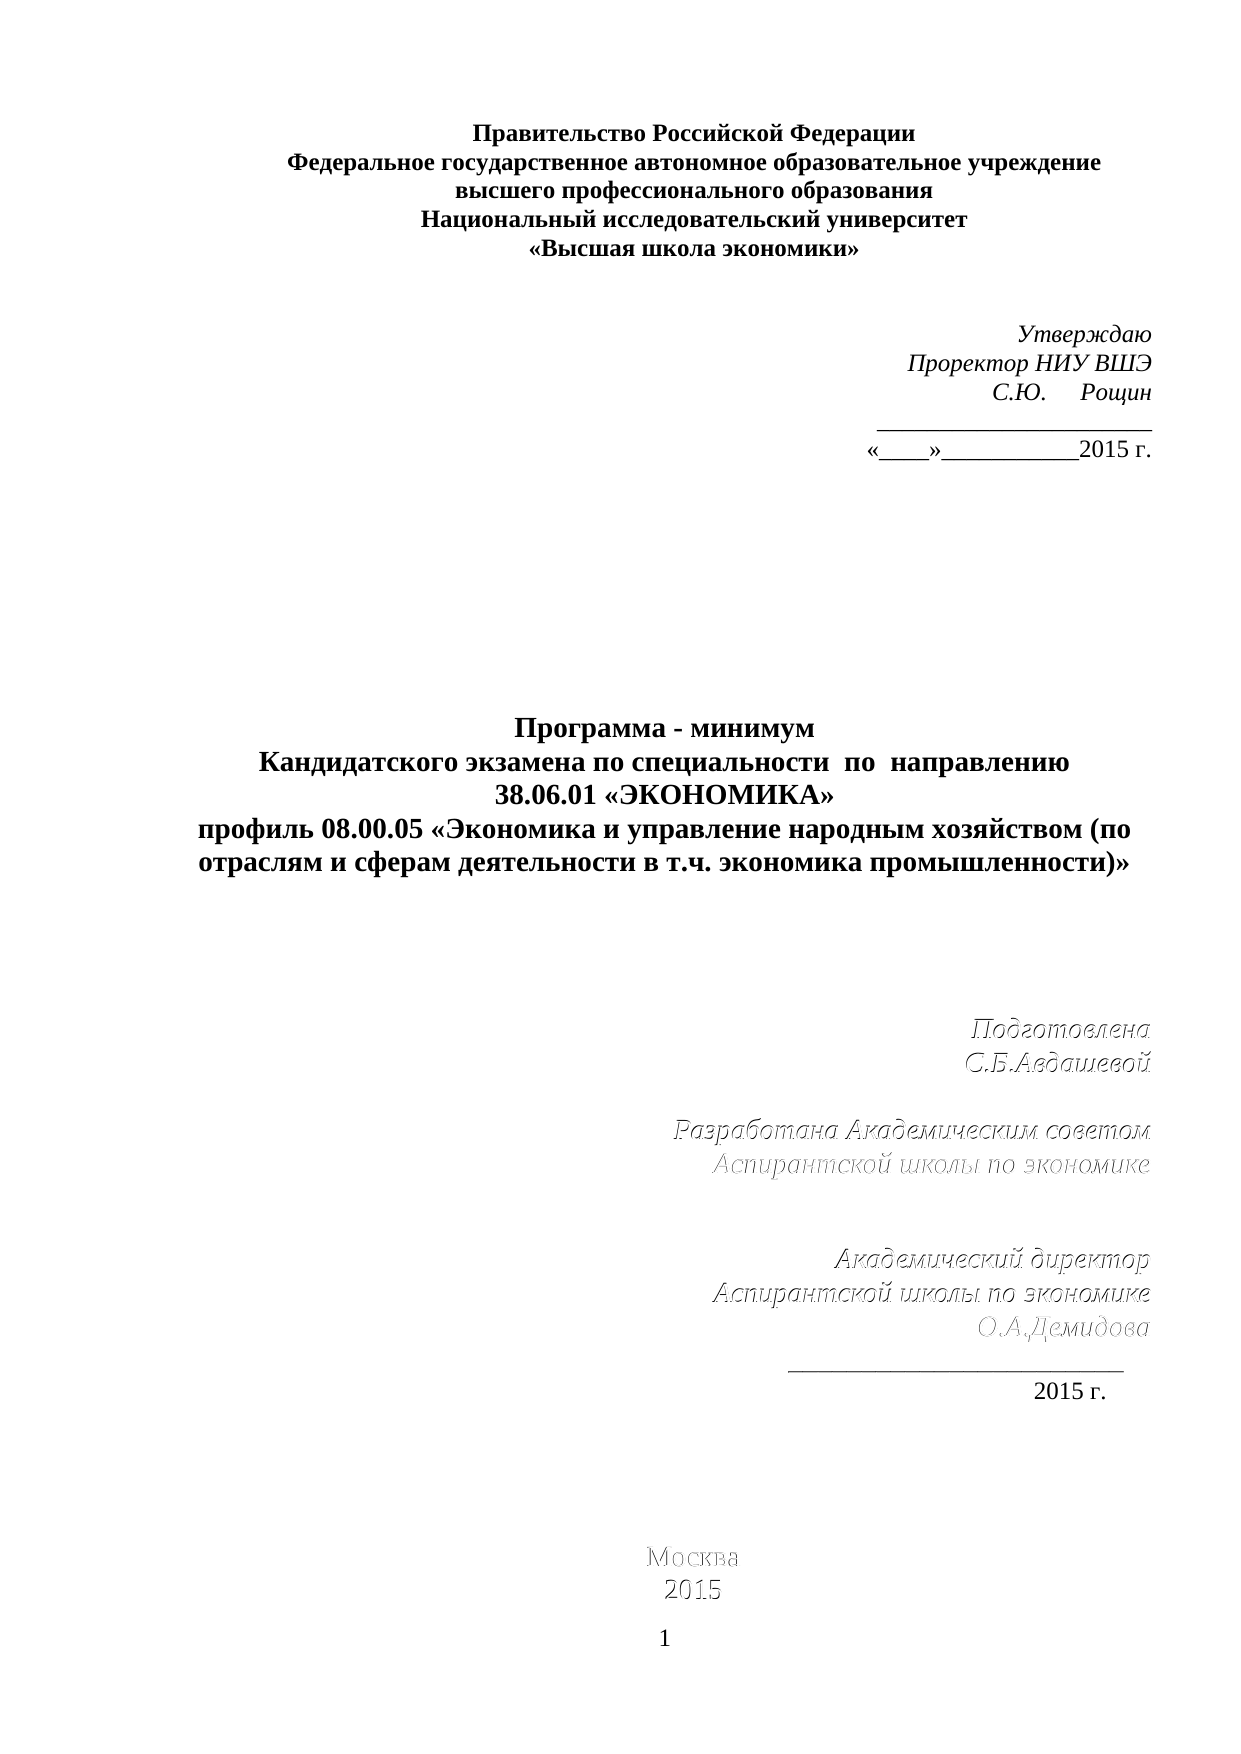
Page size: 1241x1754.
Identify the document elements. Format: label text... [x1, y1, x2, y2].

text Кандидатского экзамена по специальности по направлению [177, 744, 1152, 777]
text «____»___________2015 г. [177, 434, 1152, 463]
text Москва [177, 1539, 1152, 1573]
text Подготовлена [177, 1012, 1152, 1046]
text Правительство Российской Федерации [177, 118, 1152, 147]
text Программа - минимум [177, 710, 1152, 744]
text Разработана Академическим советом [177, 1113, 1152, 1146]
text Аспирантской школы по экономике [177, 1276, 1152, 1309]
text профиль 08.00.05 «Экономика и управление народным хозяйством (по отраслям и сферам деятельности в т.ч. экономика промышленности)» [177, 811, 1152, 878]
text _______________________ [177, 1343, 1152, 1376]
text Утверждаю [177, 319, 1152, 348]
text «Высшая школа экономики» [177, 233, 1152, 262]
text Академический директор [177, 1242, 1152, 1276]
text . [177, 1376, 1152, 1405]
text 2015 [177, 1573, 1152, 1606]
text Проректор НИУ ВШЭ [177, 348, 1152, 377]
text О.А.Демидова [177, 1309, 1152, 1343]
text Аспирантской школы по экономике [177, 1146, 1152, 1180]
text С.Б.Авдашевой [177, 1046, 1152, 1079]
text Национальный исследовательский университет [177, 204, 1152, 233]
text С.Ю. Рощин [177, 377, 1152, 406]
text ______________________ [177, 406, 1152, 434]
text 38.06.01 «ЭКОНОМИКА» [177, 777, 1152, 811]
text высшего профессионального образования [177, 176, 1152, 204]
text Федеральное государственное автономное образовательное учреждение [177, 147, 1152, 176]
